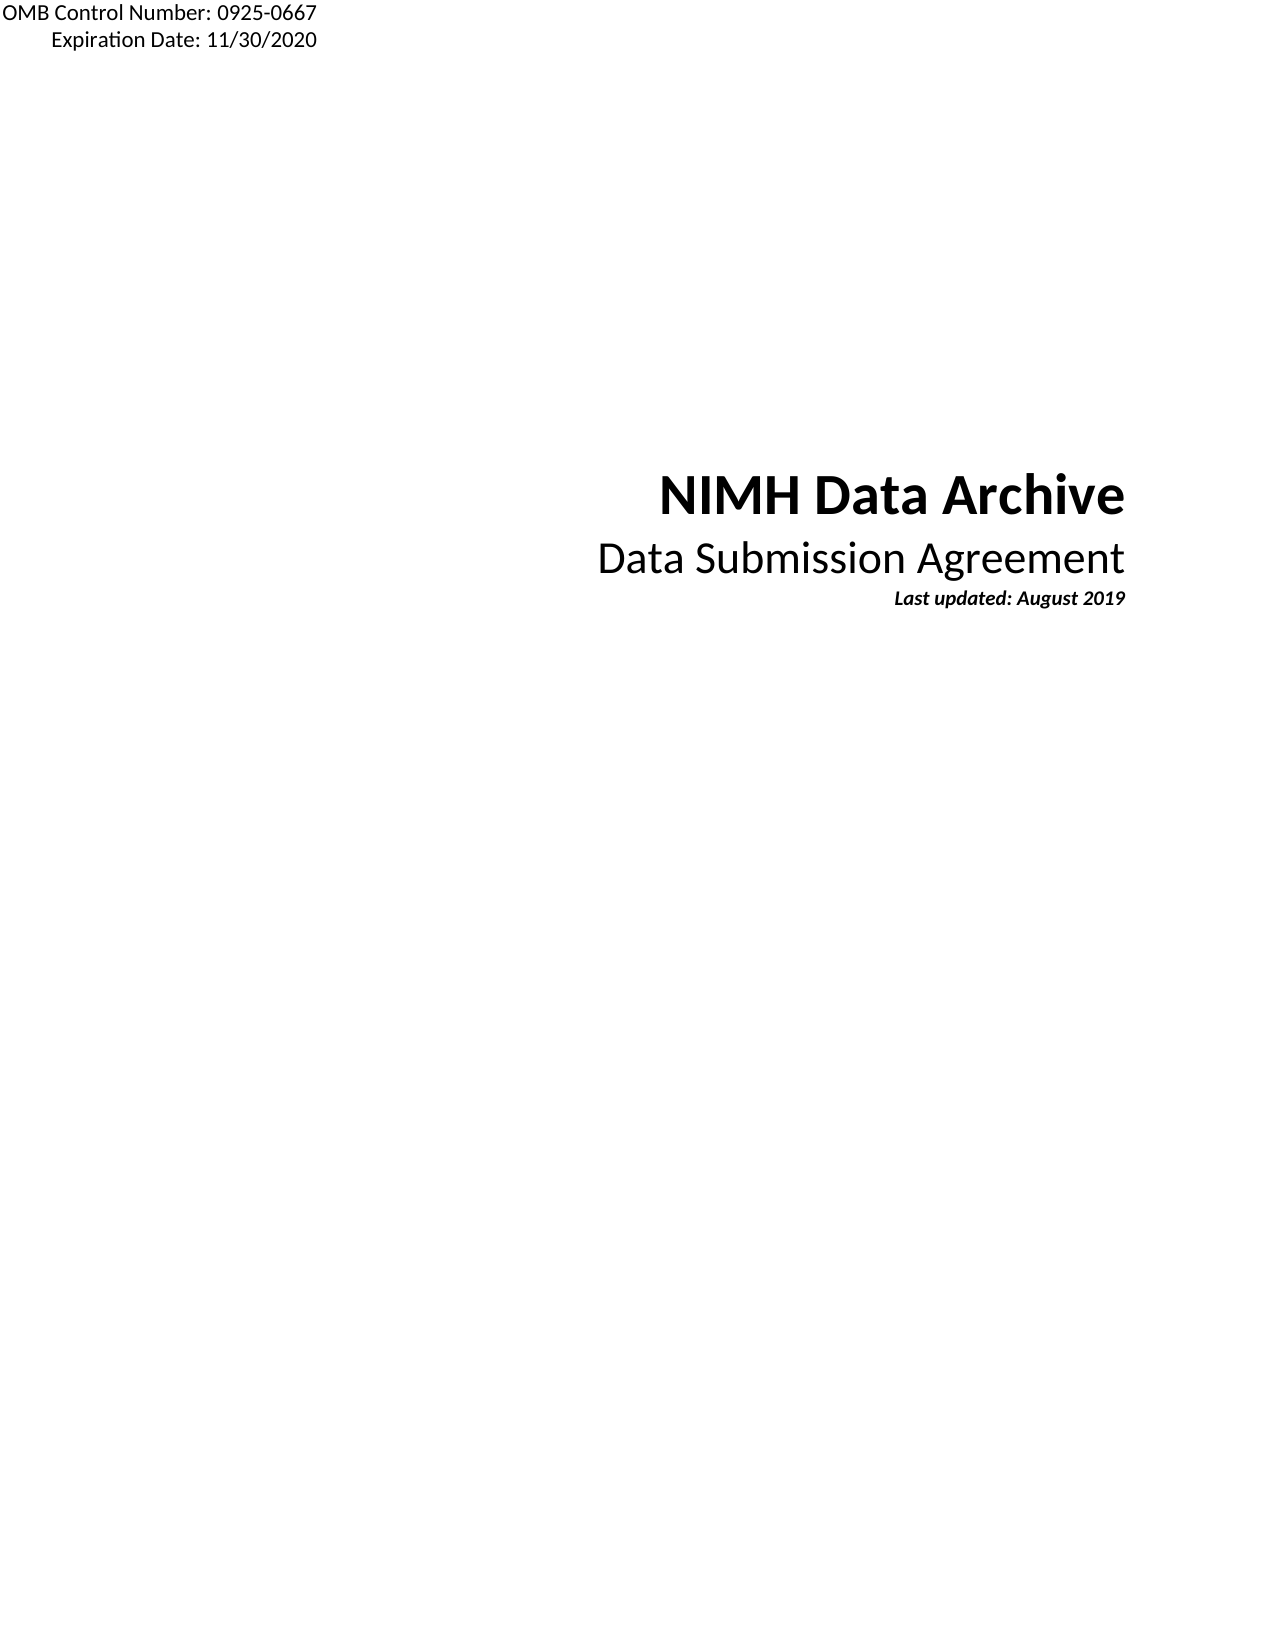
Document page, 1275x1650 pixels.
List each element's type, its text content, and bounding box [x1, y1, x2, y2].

text Last updated: August 2019 [62, 585, 1125, 610]
text NIMH Data Archive [62, 458, 1125, 529]
text Data Submission Agreement [62, 529, 1125, 585]
